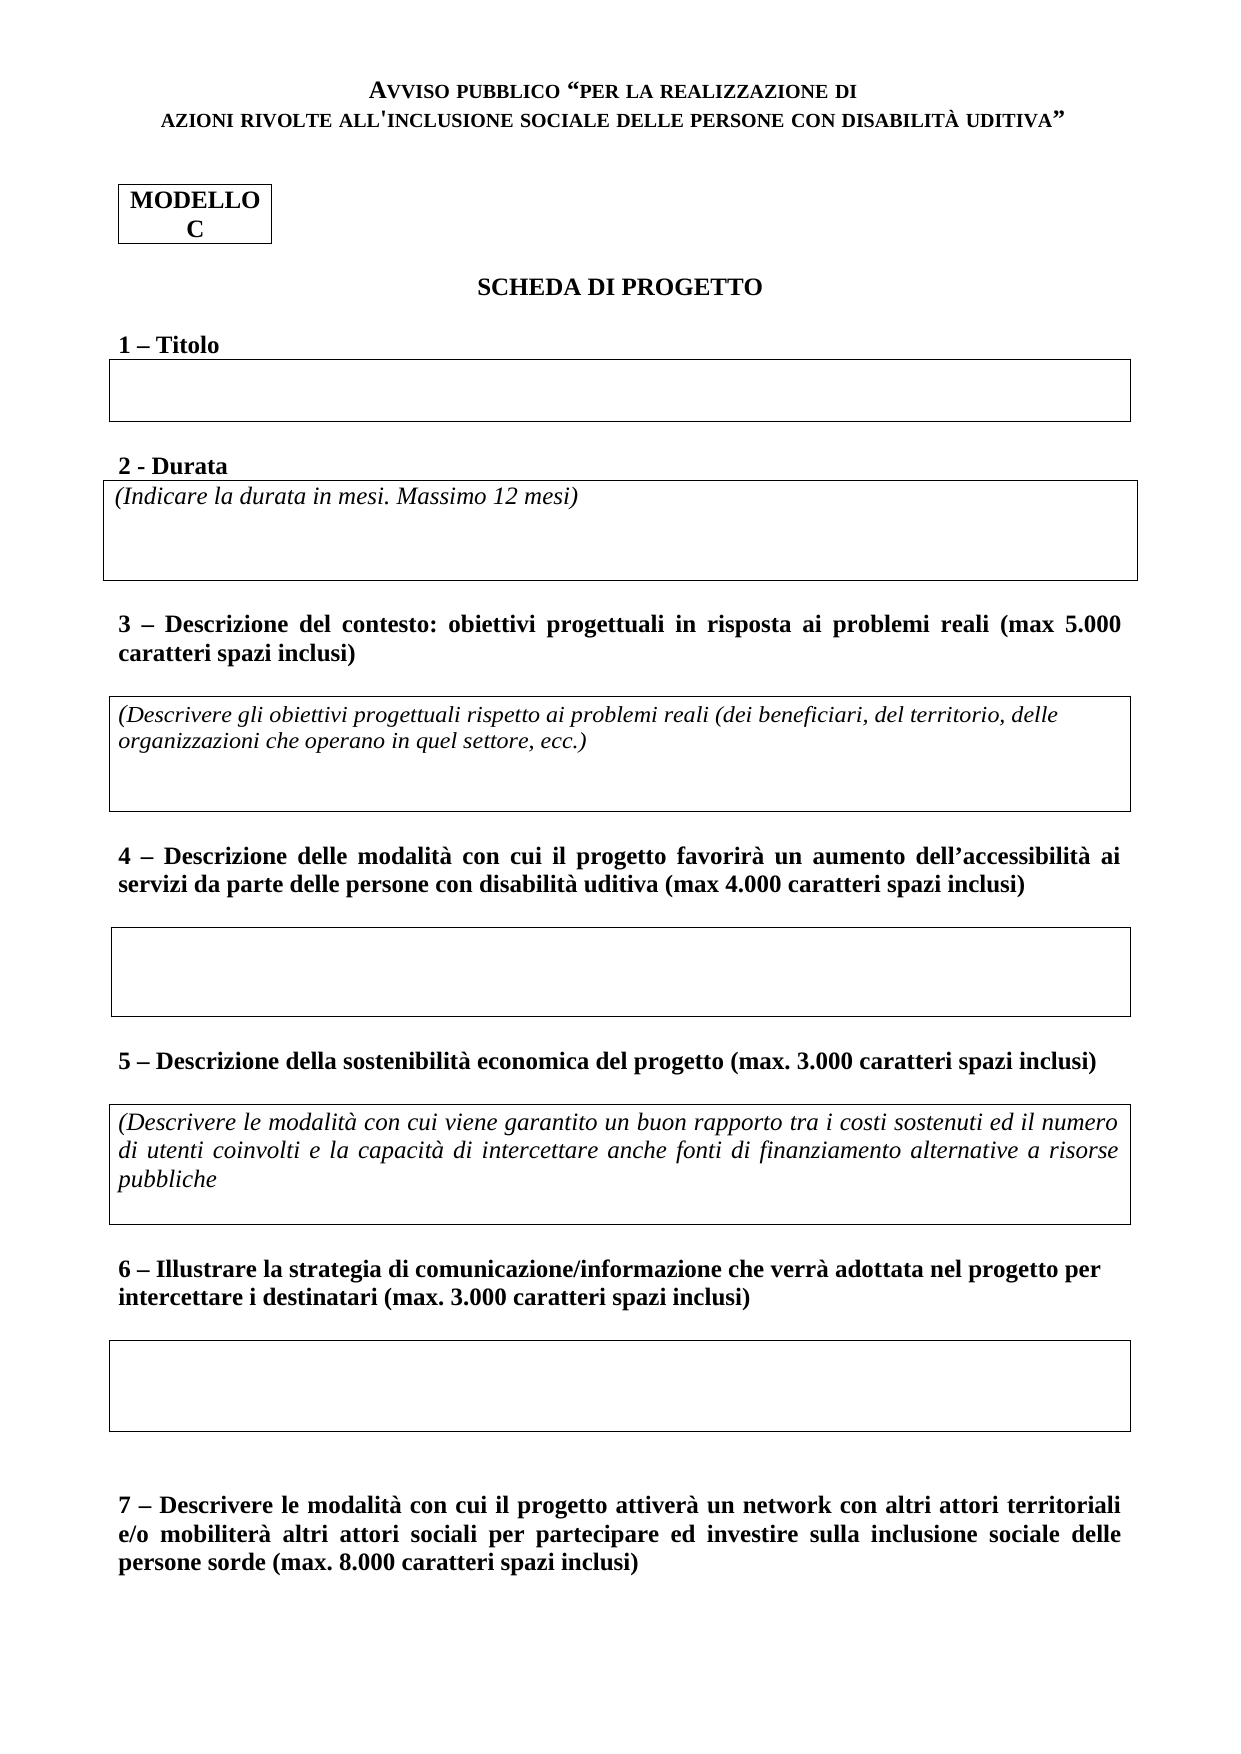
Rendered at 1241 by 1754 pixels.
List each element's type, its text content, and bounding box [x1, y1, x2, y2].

text 1 – Titolo [118, 330, 1122, 358]
text 5 – Descrizione della sostenibilità economica del progetto (max. 3.000 caratteri spazi inclusi) [118, 1046, 1122, 1075]
table_header (Indicare la durata in mesi. Massimo 12 mesi) [104, 481, 1137, 579]
text 6 – Illustrare la strategia di comunicazione/informazione che verrà adottata nel progetto per intercettare i destinatari (max. 3.000 caratteri spazi inclusi) [118, 1254, 1122, 1311]
text 7 – Descrivere le modalità con cui il progetto attiverà un network con altri attori territoriali e/o mobiliterà altri attori sociali per partecipare ed investire sulla inclusione sociale delle persone sorde (max. 8.000 caratteri spazi inclusi) [118, 1490, 1122, 1576]
text (Descrivere le modalità con cui viene garantito un buon rapporto tra i costi sostenuti ed il numero di utenti coinvolti e la capacità di intercettare anche fonti di finanziamento alternative a risorse pubbliche [110, 1105, 1130, 1193]
text 3 – Descrizione del contesto: obiettivi progettuali in risposta ai problemi reali (max 5.000 caratteri spazi inclusi) [118, 609, 1122, 667]
text SCHEDA DI PROGETTO [118, 243, 1122, 301]
text 2 - Durata [118, 451, 1122, 480]
table_header MODELLO C [119, 185, 271, 242]
text 4 – Descrizione delle modalità con cui il progetto favorirà un aumento dell’accessibilità ai servizi da parte delle persone con disabilità uditiva (max 4.000 caratteri spazi inclusi) [118, 841, 1122, 898]
text (Descrivere gli obiettivi progettuali rispetto ai problemi reali (dei beneficiari, del territorio, delle organizzazioni che operano in quel settore, ecc.) [110, 697, 1130, 754]
